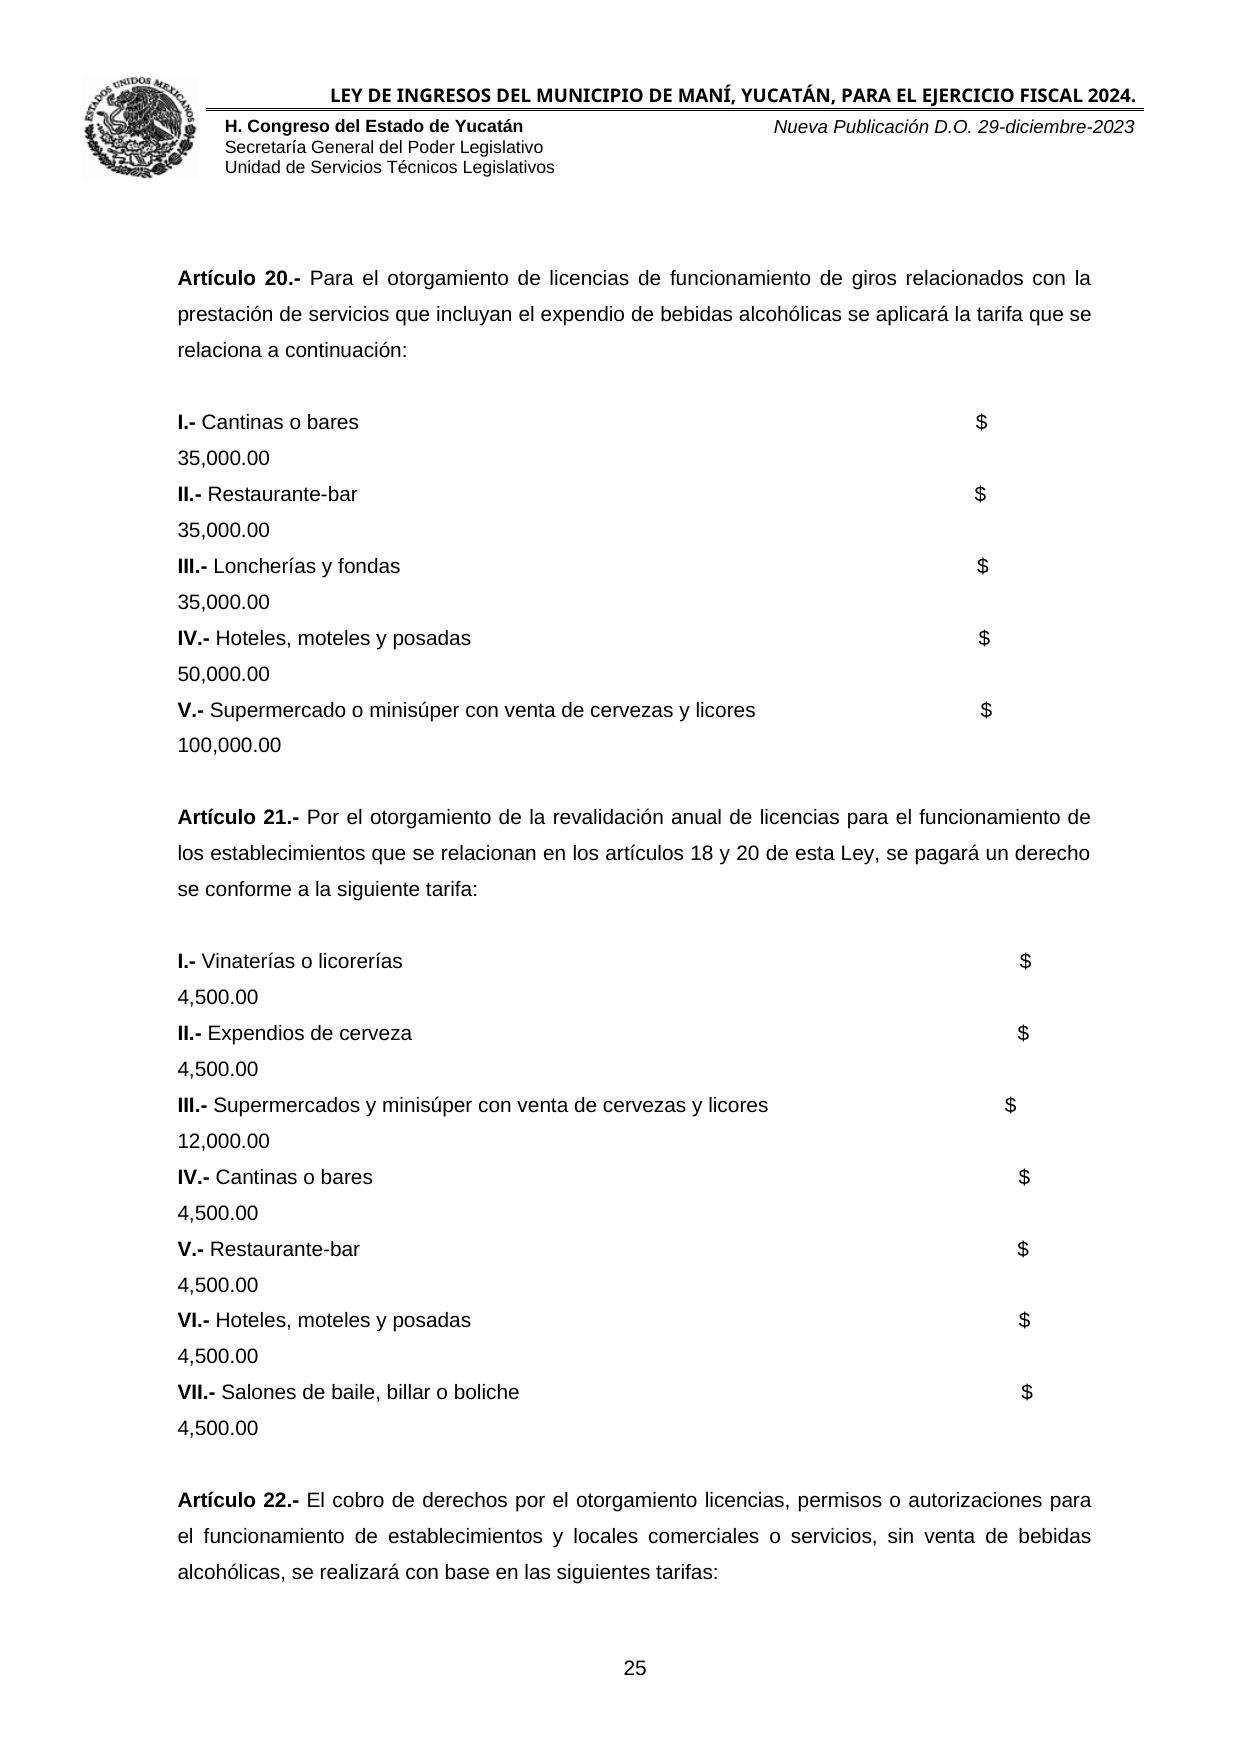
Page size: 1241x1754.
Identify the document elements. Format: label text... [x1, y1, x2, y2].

text II.- Restaurante-bar $ 35,000.00 [177, 482, 1092, 542]
text IV.- Hoteles, moteles y posadas $ 50,000.00 [177, 626, 1092, 685]
text Artículo 21.- Por el otorgamiento de la revalidación anual de licencias para el funcionamiento de los establecimientos que se relacionan en los artículos 18 y 20 de esta Ley, se pagará un derecho se conforme a la siguiente tarifa: [177, 805, 1092, 901]
text Artículo 20.- Para el otorgamiento de licencias de funcionamiento de giros relacionados con la prestación de servicios que incluyan el expendio de bebidas alcohólicas se aplicará la tarifa que se relaciona a continuación: [177, 266, 1092, 362]
text VII.- Salones de baile, billar o boliche $ 4,500.00 [177, 1380, 1092, 1440]
text I.- Vinaterías o licorerías $ 4,500.00 [177, 949, 1092, 1009]
text VI.- Hoteles, moteles y posadas $ 4,500.00 [177, 1308, 1092, 1368]
text III.- Loncherías y fondas $ 35,000.00 [177, 554, 1092, 613]
text V.- Restaurante-bar $ 4,500.00 [177, 1236, 1092, 1296]
text Artículo 22.- El cobro de derechos por el otorgamiento licencias, permisos o autorizaciones para el funcionamiento de establecimientos y locales comerciales o servicios, sin venta de bebidas alcohólicas, se realizará con base en las siguientes tarifas: [177, 1488, 1092, 1584]
text V.- Supermercado o minisúper con venta de cervezas y licores $ 100,000.00 [177, 697, 1092, 757]
text II.- Expendios de cerveza $ 4,500.00 [177, 1021, 1092, 1081]
text III.- Supermercados y minisúper con venta de cervezas y licores $ 12,000.00 [177, 1093, 1092, 1153]
text I.- Cantinas o bares $ 35,000.00 [177, 410, 1092, 470]
text IV.- Cantinas o bares $ 4,500.00 [177, 1164, 1092, 1224]
